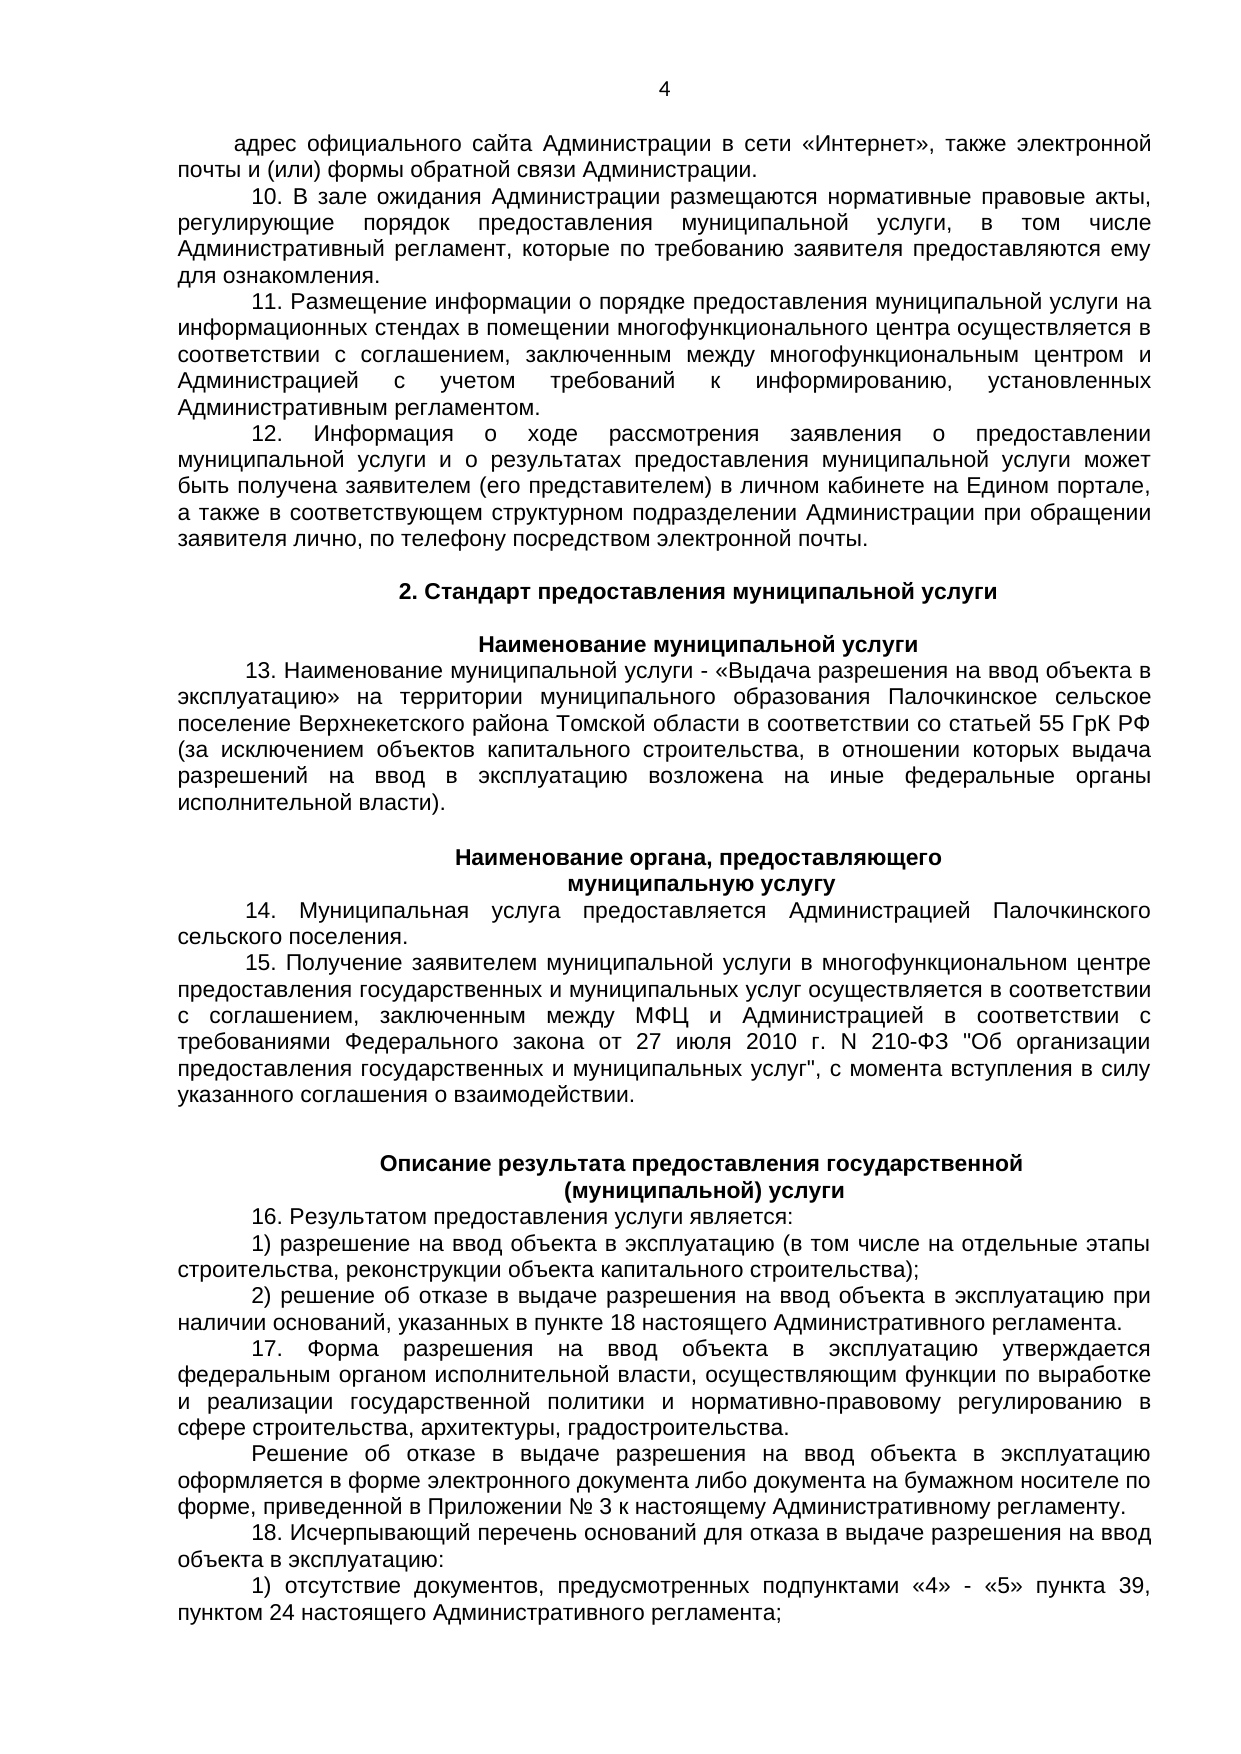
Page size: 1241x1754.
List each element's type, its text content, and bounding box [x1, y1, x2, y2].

text Наименование муниципальной услуги [177, 631, 1152, 657]
text 15. Получение заявителем муниципальной услуги в многофункциональном центре предоставления государственных и муниципальных услуг осуществляется в соответствии с соглашением, заключенным между МФЦ и Администрацией в соответствии с требованиями Федерального закона от 27 июля 2010 г. N 210-ФЗ "Об организации предоставления государственных и муниципальных услуг", с момента вступления в силу указанного соглашения о взаимодействии. [177, 949, 1152, 1107]
text 12. Информация о ходе рассмотрения заявления о предоставлении муниципальной услуги и о результатах предоставления муниципальной услуги может быть получена заявителем (его представителем) в личном кабинете на Едином портале, а также в соответствующем структурном подразделении Администрации при обращении заявителя лично, по телефону посредством электронной почты. [177, 420, 1152, 552]
text Описание результата предоставления государственной [177, 1150, 1152, 1177]
text 1) разрешение на ввод объекта в эксплуатацию (в том числе на отдельные этапы строительства, реконструкции объекта капитального строительства); [177, 1229, 1152, 1282]
text (муниципальной) услуги [177, 1177, 1152, 1203]
text 1) отсутствие документов, предусмотренных подпунктами «4» - «5» пункта 39, пунктом 24 настоящего Административного регламента; [177, 1572, 1152, 1625]
text 16. Результатом предоставления услуги является: [177, 1203, 1152, 1229]
text 13. Наименование муниципальной услуги - «Выдача разрешения на ввод объекта в эксплуатацию» на территории муниципального образования Палочкинское сельское поселение Верхнекетского района Томской области в соответствии со статьей 55 ГрК РФ (за исключением объектов капитального строительства, в отношении которых выдача разрешений на ввод в эксплуатацию возложена на иные федеральные органы исполнительной власти). [177, 657, 1152, 815]
text 11. Размещение информации о порядке предоставления муниципальной услуги на информационных стендах в помещении многофункционального центра осуществляется в соответствии с соглашением, заключенным между многофункциональным центром и Администрацией с учетом требований к информированию, установленных Административным регламентом. [177, 288, 1152, 420]
text 14. Муниципальная услуга предоставляется Администрацией Палочкинского сельского поселения. [177, 897, 1152, 949]
text адрес официального сайта Администрации в сети «Интернет», также электронной почты и (или) формы обратной связи Администрации. [177, 130, 1152, 183]
text 17. Форма разрешения на ввод объекта в эксплуатацию утверждается федеральным органом исполнительной власти, осуществляющим функции по выработке и реализации государственной политики и нормативно-правовому регулированию в сфере строительства, архитектуры, градостроительства. [177, 1335, 1152, 1440]
text муниципальную услугу [177, 870, 1152, 897]
text 18. Исчерпывающий перечень оснований для отказа в выдаче разрешения на ввод объекта в эксплуатацию: [177, 1519, 1152, 1572]
text 10. В зале ожидания Администрации размещаются нормативные правовые акты, регулирующие порядок предоставления муниципальной услуги, в том числе Административный регламент, которые по требованию заявителя предоставляются ему для ознакомления. [177, 183, 1152, 288]
text 2. Стандарт предоставления муниципальной услуги [177, 578, 1152, 604]
text 2) решение об отказе в выдаче разрешения на ввод объекта в эксплуатацию при наличии оснований, указанных в пункте 18 настоящего Административного регламента. [177, 1282, 1152, 1335]
text Решение об отказе в выдаче разрешения на ввод объекта в эксплуатацию оформляется в форме электронного документа либо документа на бумажном носителе по форме, приведенной в Приложении № 3 к настоящему Административному регламенту. [177, 1440, 1152, 1519]
text Наименование органа, предоставляющего [177, 844, 1152, 870]
